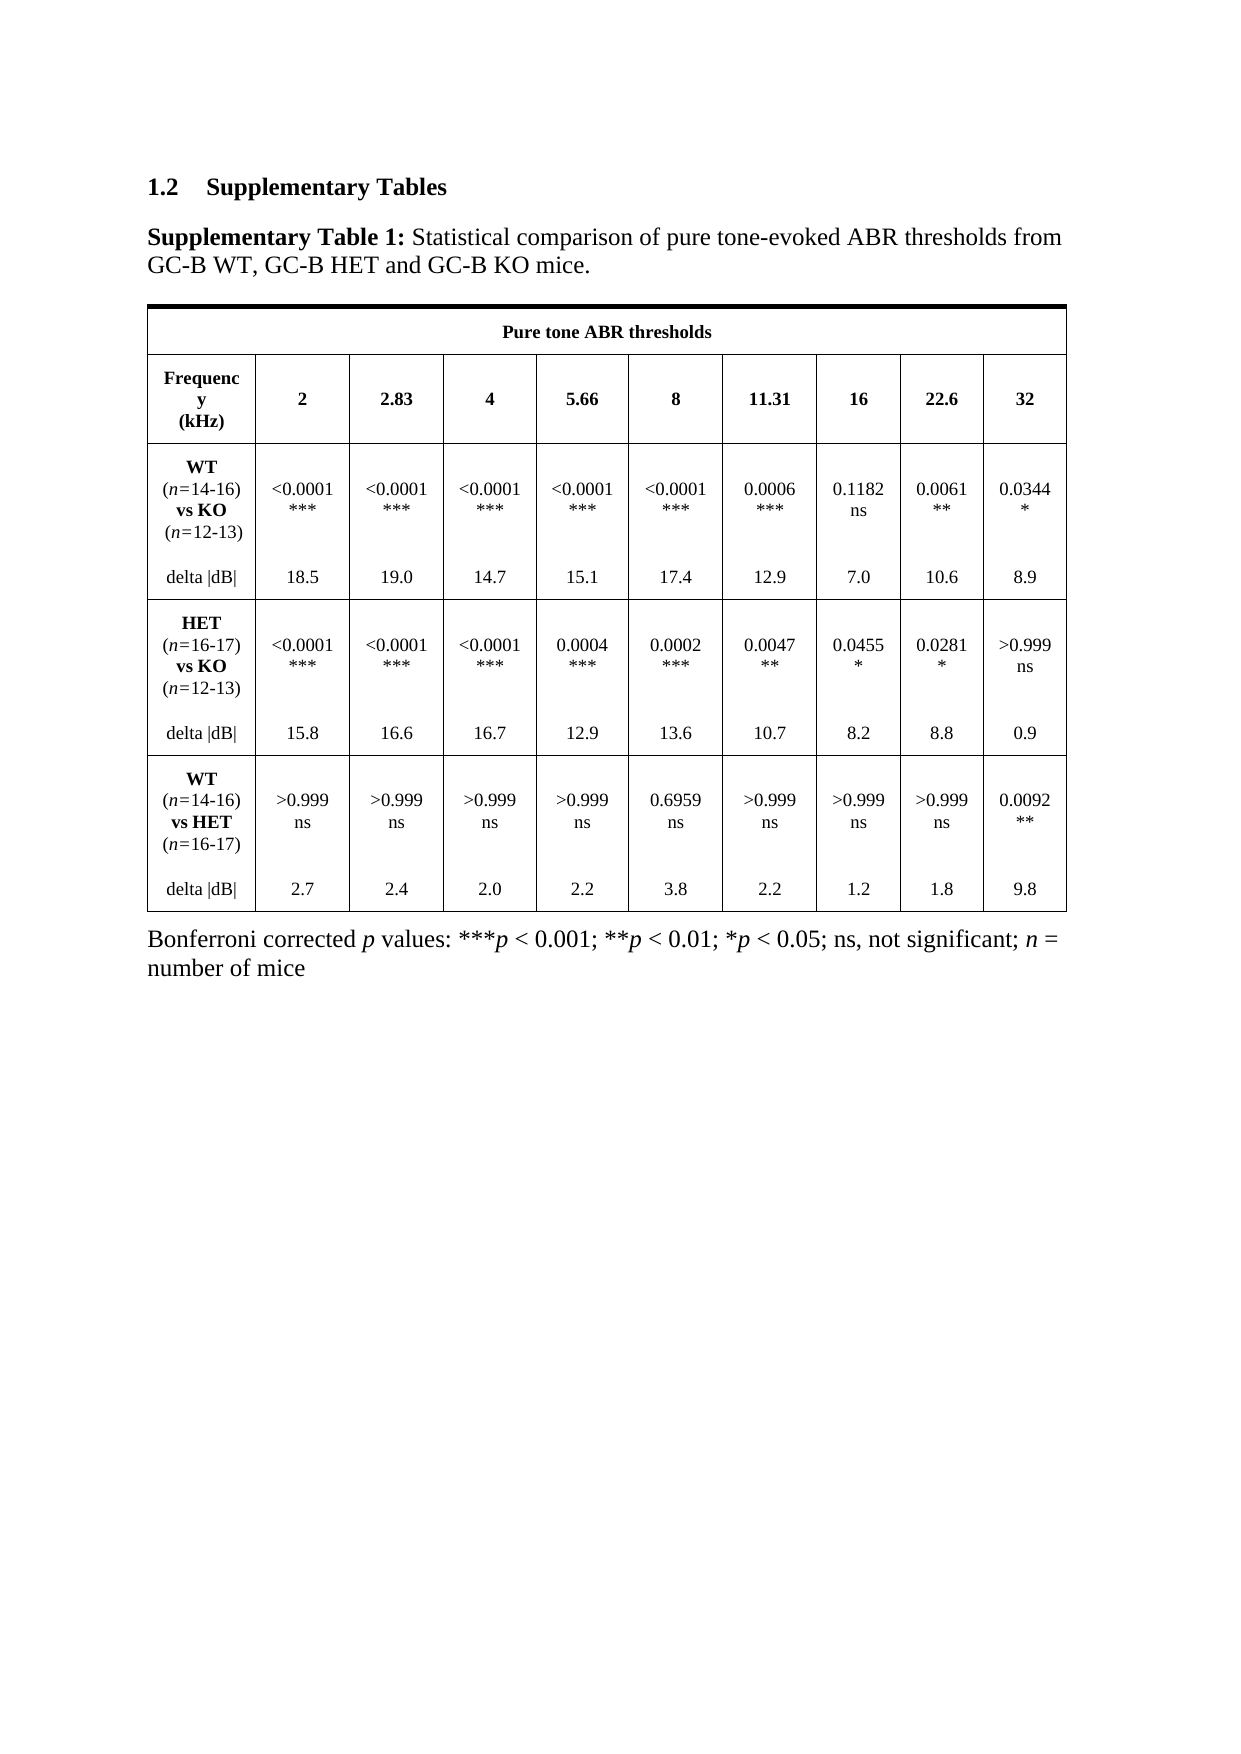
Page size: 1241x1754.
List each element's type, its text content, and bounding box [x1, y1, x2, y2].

table_cell 0.0455 * [817, 600, 900, 710]
table_cell >0.999 ns [817, 756, 900, 866]
table_cell 17.4 [629, 554, 722, 599]
table_cell 0.0092 ** [984, 756, 1066, 866]
table_header Pure tone ABR thresholds [148, 309, 1066, 354]
table_cell 10.7 [723, 710, 816, 755]
table_cell Frequency (kHz) [148, 355, 255, 443]
table_cell 8.9 [984, 554, 1066, 599]
table_cell >0.999 ns [984, 600, 1066, 710]
subtitle Supplementary Tables [147, 172, 1093, 201]
table_cell >0.999 ns [723, 756, 816, 866]
table_cell 8.2 [817, 710, 900, 755]
text Supplementary Table 1: Statistical comparison of pure tone-evoked ABR thresholds from GC-B WT, GC-B HET and GC-B KO mice. [147, 222, 1093, 279]
table_cell 2.4 [350, 866, 443, 911]
table_cell 16 [817, 355, 900, 443]
table_cell <0.0001 *** [256, 444, 349, 554]
table_cell 7.0 [817, 554, 900, 599]
table_cell delta |dB| [148, 866, 255, 911]
table_cell 0.0281 * [901, 600, 983, 710]
table_cell WT (n=14-16) vs KO (n=12-13) [148, 444, 255, 554]
table_cell <0.0001 *** [350, 600, 443, 710]
table_cell 18.5 [256, 554, 349, 599]
table_cell 0.0002 *** [629, 600, 722, 710]
table_cell <0.0001 *** [350, 444, 443, 554]
table_cell 0.0006 *** [723, 444, 816, 554]
table_cell 0.9 [984, 710, 1066, 755]
table_cell 22.6 [901, 355, 983, 443]
table_cell 0.1182 ns [817, 444, 900, 554]
table_cell 2.83 [350, 355, 443, 443]
table_cell 10.6 [901, 554, 983, 599]
table_cell 12.9 [537, 710, 628, 755]
table_cell 12.9 [723, 554, 816, 599]
table_cell >0.999 ns [256, 756, 349, 866]
table_cell HET (n=16-17) vs KO (n=12-13) [148, 600, 255, 710]
table_cell 13.6 [629, 710, 722, 755]
table_cell 15.1 [537, 554, 628, 599]
table_cell <0.0001 *** [444, 600, 536, 710]
table_cell 5.66 [537, 355, 628, 443]
table_cell 32 [984, 355, 1066, 443]
table_cell <0.0001 *** [629, 444, 722, 554]
table_cell 2.7 [256, 866, 349, 911]
table_cell 4 [444, 355, 536, 443]
table_cell 3.8 [629, 866, 722, 911]
table_cell >0.999 ns [537, 756, 628, 866]
table_cell 8.8 [901, 710, 983, 755]
table_cell 0.0344 * [984, 444, 1066, 554]
table_cell WT (n=14-16) vs HET (n=16-17) [148, 756, 255, 866]
table_cell delta |dB| [148, 554, 255, 599]
table_cell 0.0047 ** [723, 600, 816, 710]
table_cell 2 [256, 355, 349, 443]
table_cell >0.999 ns [350, 756, 443, 866]
table_cell 0.0004 *** [537, 600, 628, 710]
table_cell 19.0 [350, 554, 443, 599]
table_cell >0.999 ns [444, 756, 536, 866]
table_cell delta |dB| [148, 710, 255, 755]
table_cell 1.8 [901, 866, 983, 911]
table_cell 2.2 [723, 866, 816, 911]
table_cell <0.0001 *** [537, 444, 628, 554]
table_cell 14.7 [444, 554, 536, 599]
table_cell 8 [629, 355, 722, 443]
table_cell 16.7 [444, 710, 536, 755]
table_cell 2.0 [444, 866, 536, 911]
text Bonferroni corrected p values: ***p < 0.001; **p < 0.01; *p < 0.05; ns, not significant; n = number of mice [147, 924, 1093, 982]
table_cell <0.0001 *** [444, 444, 536, 554]
table_cell 1.2 [817, 866, 900, 911]
table_cell 11.31 [723, 355, 816, 443]
table_cell >0.999 ns [901, 756, 983, 866]
table_cell <0.0001 *** [256, 600, 349, 710]
table_cell 16.6 [350, 710, 443, 755]
table_cell 0.0061 ** [901, 444, 983, 554]
table_cell 9.8 [984, 866, 1066, 911]
table_cell 2.2 [537, 866, 628, 911]
table_cell 0.6959 ns [629, 756, 722, 866]
table_cell 15.8 [256, 710, 349, 755]
